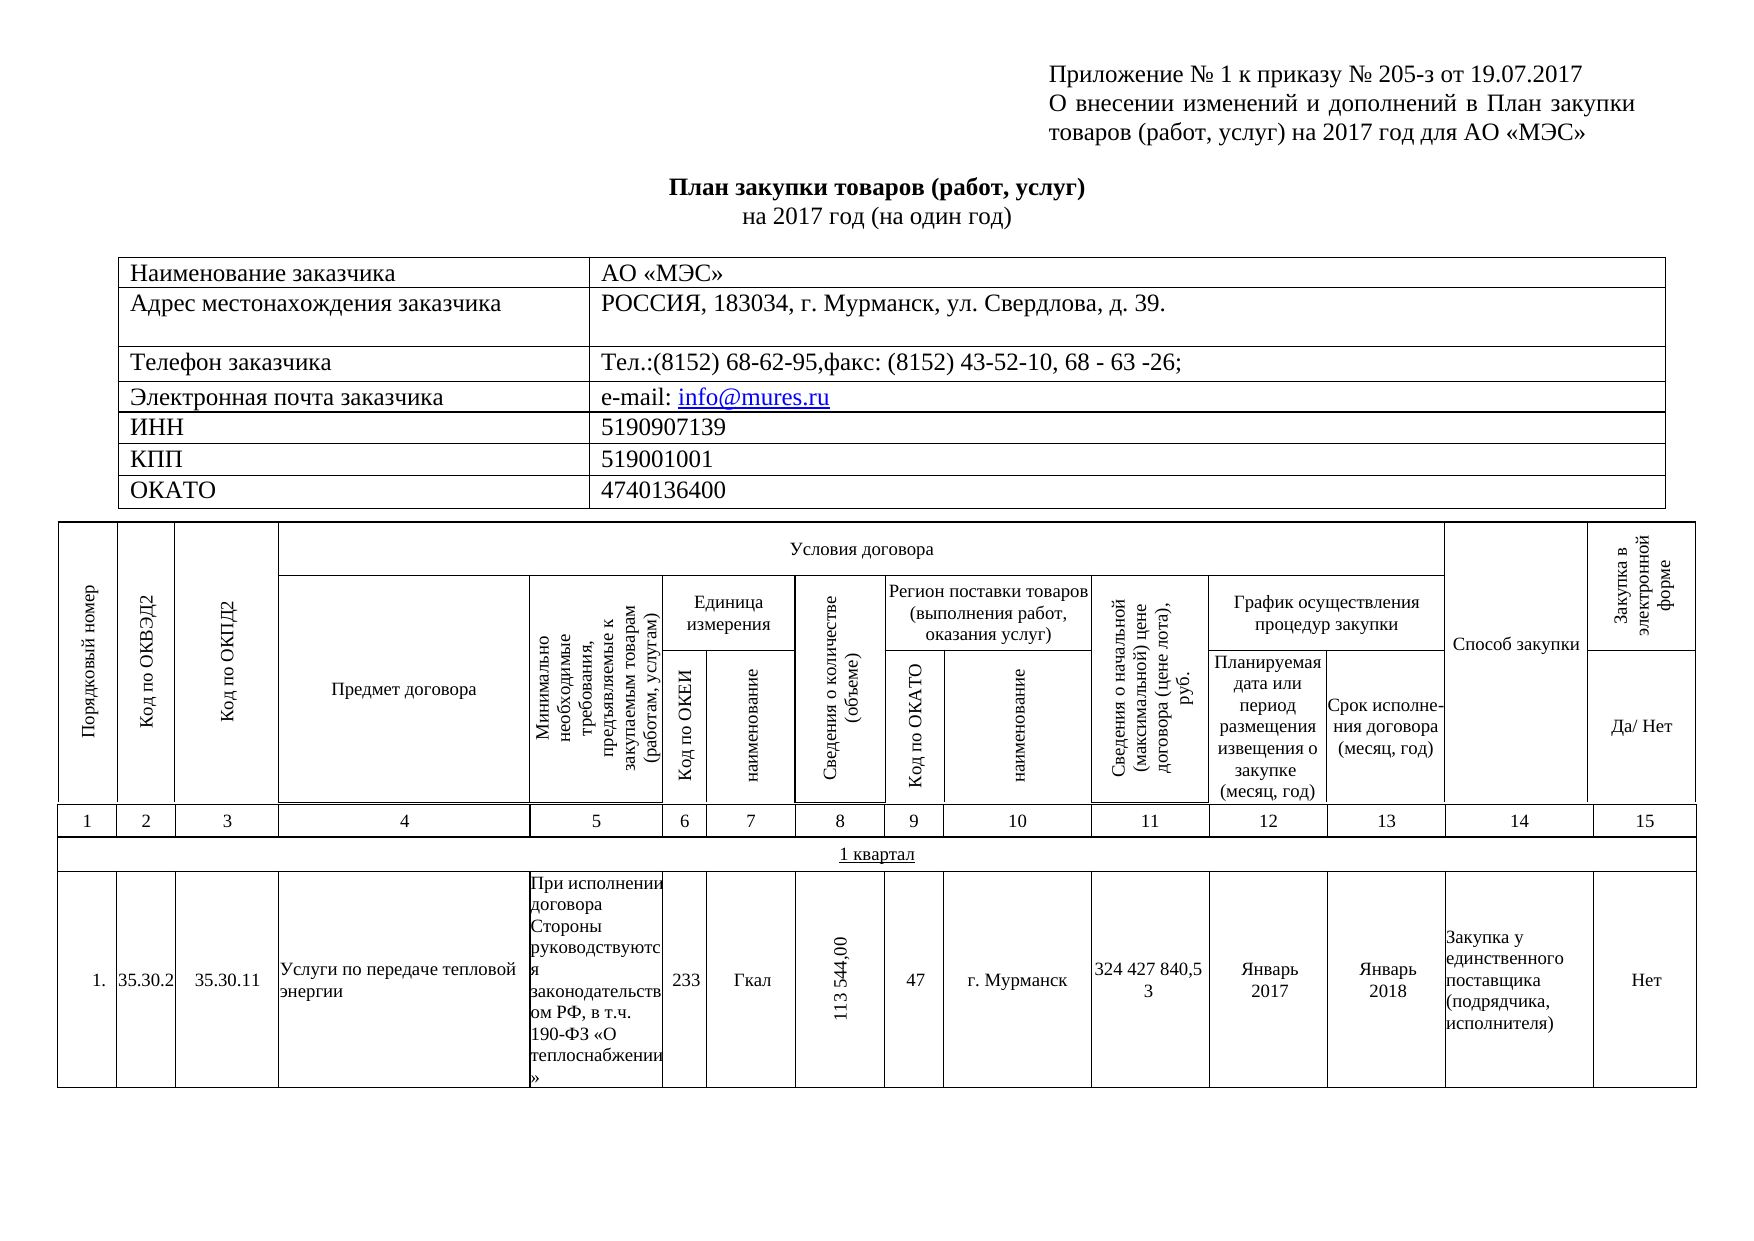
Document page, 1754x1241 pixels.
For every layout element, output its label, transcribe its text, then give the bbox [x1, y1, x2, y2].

table_cell Телефон заказчика [119, 347, 589, 381]
table_header 11 [1092, 805, 1209, 836]
table_cell Сведения о количестве (объеме) [796, 576, 885, 802]
table_cell 4740136400 [590, 476, 1665, 508]
table_header Код по ОКПД2 [175, 523, 278, 802]
table_header 2 [117, 805, 175, 836]
table_cell РОССИЯ, 183034, г. Мурманск, ул. Свердлова, д. 39. [590, 288, 1665, 346]
table_cell [58, 872, 116, 1087]
table_cell ИНН [119, 413, 589, 443]
text Приложение № 1 к приказу № 205-з от 19.07.2017 [1048, 59, 1348, 88]
table_header 10 [944, 805, 1091, 836]
table_cell e-mail: info@mures.ru [590, 382, 1665, 411]
table_cell График осуществления процедур закупки [1209, 576, 1444, 649]
table_cell Да/ Нет [1588, 651, 1695, 802]
table_cell Минимально необходимые требования, предъявляемые к закупаемым товарам (работам, услугам) [530, 576, 662, 802]
table_header 13 [1328, 805, 1445, 836]
table_cell Предмет договора [279, 576, 529, 802]
table_cell Тел.:(8152) 68-62-95,факс: (8152) 43-52-10, 68 - 63 -26; [590, 347, 1665, 381]
table_header Код по ОКВЭД2 [118, 523, 174, 802]
table_cell Код по ОКЕИ [663, 651, 706, 802]
text План закупки товаров (работ, услуг) [118, 172, 1636, 201]
table_cell 5190907139 [590, 413, 1665, 443]
table_header 15 [1594, 805, 1696, 836]
table_cell КПП [119, 444, 589, 474]
table_header 8 [796, 805, 884, 836]
table_header 7 [707, 805, 795, 836]
table_header 5 [531, 805, 662, 836]
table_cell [531, 872, 662, 1087]
table_cell Январь 2018 [1328, 872, 1445, 1087]
table_header 9 [885, 805, 943, 836]
table_cell 233 [663, 872, 706, 1087]
table_header Условия договора [279, 523, 1444, 574]
table_header Порядковый номер [59, 523, 117, 802]
table_cell 519001001 [590, 444, 1665, 474]
table_cell ОКАТО [119, 476, 589, 508]
table_cell 113 544,00 [796, 872, 884, 1087]
table_cell 35.30.11 [176, 872, 278, 1087]
table_cell Январь 2017 [1210, 872, 1327, 1087]
table_header 14 [1446, 805, 1593, 836]
table_header 12 [1210, 805, 1327, 836]
table_cell Услуги по передаче тепловой энергии [279, 872, 529, 1087]
table_cell 35.30.2 [117, 872, 175, 1087]
table_cell г. Мурманск [944, 872, 1091, 1087]
table_header АО «МЭС» [590, 258, 1665, 287]
table_cell Единица измерения [663, 576, 794, 649]
text на 2017 год (на один год) [118, 201, 1636, 230]
table_header 1 [58, 805, 116, 836]
table_cell Нет [1594, 872, 1696, 1087]
table_cell 47 [885, 872, 943, 1087]
table_cell Гкал [707, 872, 795, 1087]
table_cell 324 427 840,53 [1092, 872, 1209, 1087]
table_cell наименование [707, 651, 794, 802]
table_cell 1 квартал [58, 838, 1696, 871]
table_cell Регион поставки товаров (выполнения работ, оказания услуг) [886, 576, 1091, 649]
table_cell Электронная почта заказчика [119, 382, 589, 411]
table_header Закупка в электронной форме [1588, 523, 1695, 649]
table_header Наименование заказчика [119, 258, 589, 287]
table_cell Срок исполнения договора (месяц, год) [1327, 651, 1444, 802]
table_header 3 [176, 805, 278, 836]
table_header Способ закупки [1445, 523, 1587, 802]
table_cell Код по ОКАТО [886, 651, 944, 802]
text О внесении изменений и дополнений в План закупки товаров (работ, услуг) на 2017 год для АО «МЭС» [1048, 88, 1636, 145]
table_cell Планируемая дата или период размещения извещения о закупке (месяц, год) [1209, 651, 1326, 802]
text Приложение № 1 к приказу № 205-з от 19.07.2017 [1501, 59, 1636, 88]
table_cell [1446, 872, 1593, 1087]
table_cell Сведения о начальной (максимальной) цене договора (цене лота), руб. [1092, 576, 1208, 802]
table_header 6 [663, 805, 706, 836]
table_header 4 [279, 805, 529, 836]
table_cell наименование [945, 651, 1091, 802]
table_cell Адрес местонахождения заказчика [119, 288, 589, 346]
